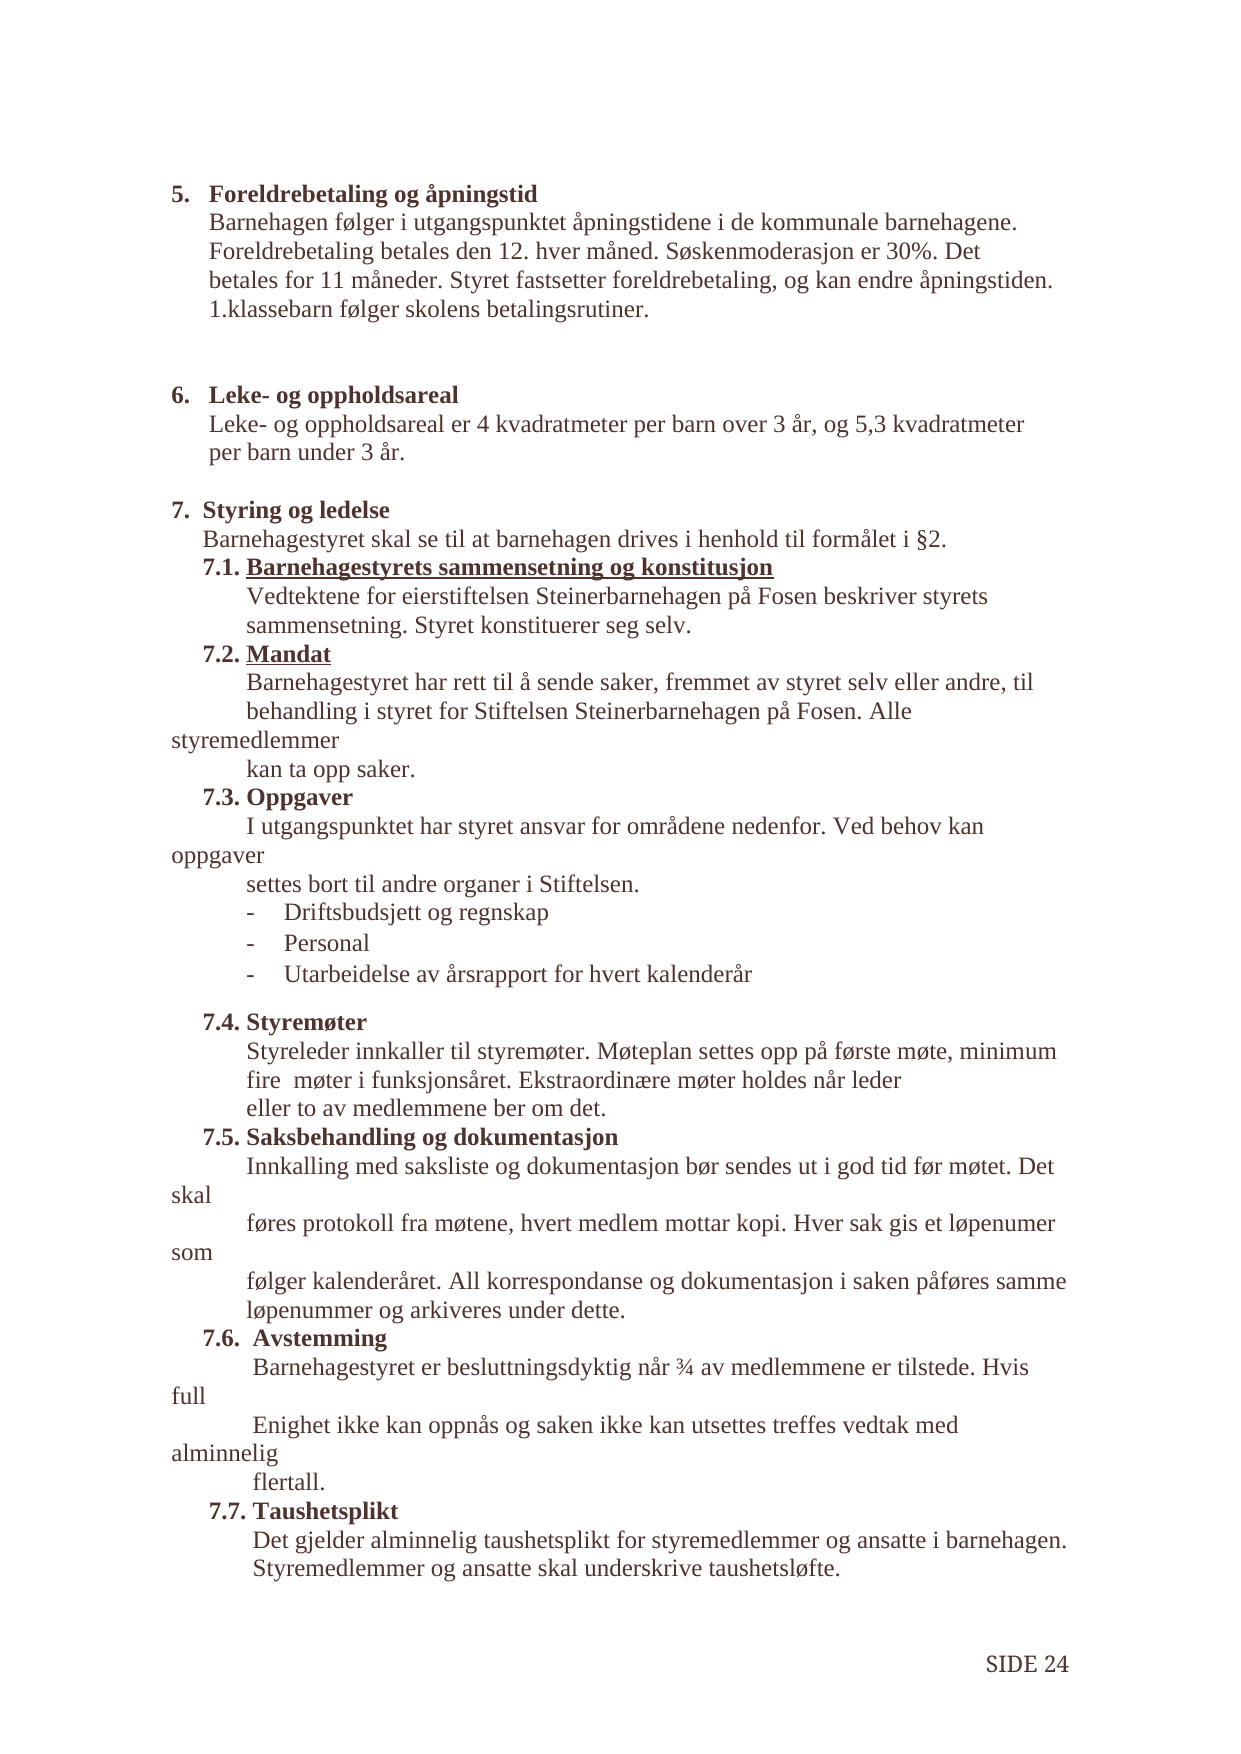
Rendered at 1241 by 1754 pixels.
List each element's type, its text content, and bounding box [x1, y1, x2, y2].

text Barnehagestyret skal se til at barnehagen drives i henhold til formålet i §2. [171, 524, 1069, 552]
text 7.5. Saksbehandling og dokumentasjon [171, 1122, 1069, 1151]
text Barnehagestyret har rett til å sende saker, fremmet av styret selv eller andre, til [171, 667, 1069, 696]
text behandling i styret for Stiftelsen Steinerbarnehagen på Fosen. Alle styremedlemmer [171, 696, 1069, 754]
text 7. Styring og ledelse [171, 495, 1069, 524]
text sammensetning. Styret konstituerer seg selv. [171, 610, 1069, 639]
text Enighet ikke kan oppnås og saken ikke kan utsettes treffes vedtak med alminnelig [171, 1410, 1069, 1467]
text betales for 11 måneder. Styret fastsetter foreldrebetaling, og kan endre åpningstiden. [171, 265, 1069, 294]
text 5. Foreldrebetaling og åpningstid [171, 179, 1069, 207]
text kan ta opp saker. [171, 754, 1069, 782]
text 7.3. Oppgaver [171, 782, 1069, 811]
text Barnehagen følger i utgangspunktet åpningstidene i de kommunale barnehagene. [171, 207, 1069, 236]
text 6. Leke- og oppholdsareal [171, 380, 1069, 409]
text føres protokoll fra møtene, hvert medlem mottar kopi. Hver sak gis et løpenumer som [171, 1208, 1069, 1266]
text Styremedlemmer og ansatte skal underskrive taushetsløfte. [171, 1553, 1069, 1582]
text Innkalling med saksliste og dokumentasjon bør sendes ut i god tid før møtet. Det skal [171, 1151, 1069, 1208]
text Foreldrebetaling betales den 12. hver måned. Søskenmoderasjon er 30%. Det [171, 236, 1069, 265]
text Barnehagestyret er besluttningsdyktig når ¾ av medlemmene er tilstede. Hvis full [171, 1352, 1069, 1410]
text 7.2. Mandat [171, 639, 1069, 667]
list eller to av medlemmene ber om det. [246, 1093, 1069, 1122]
text settes bort til andre organer i Stiftelsen. [171, 869, 1069, 897]
text Vedtektene for eierstiftelsen Steinerbarnehagen på Fosen beskriver styrets [171, 581, 1069, 610]
text 7.1. Barnehagestyrets sammensetning og konstitusjon [171, 552, 1069, 581]
text I utgangspunktet har styret ansvar for områdene nedenfor. Ved behov kan oppgaver [171, 811, 1069, 869]
text 7.4. Styremøter [171, 1007, 1069, 1036]
text 1.klassebarn følger skolens betalingsrutiner. [171, 294, 1069, 322]
text følger kalenderåret. All korrespondanse og dokumentasjon i saken påføres samme [171, 1266, 1069, 1295]
text Det gjelder alminnelig taushetsplikt for styremedlemmer og ansatte i barnehagen. [171, 1525, 1069, 1553]
text flertall. [171, 1467, 1069, 1496]
text løpenummer og arkiveres under dette. [171, 1295, 1069, 1323]
list Utarbeidelse av årsrapport for hvert kalenderår [246, 959, 1069, 988]
text per barn under 3 år. [171, 437, 1069, 466]
list Personal [246, 928, 1069, 957]
text 7.7. Taushetsplikt [171, 1496, 1069, 1525]
list Styreleder innkaller til styremøter. Møteplan settes opp på første møte, minimum fire møter i funksjonsåret. Ekstraordinære møter holdes når leder [246, 1036, 1069, 1093]
text 7.6. Avstemming [171, 1323, 1069, 1352]
list Driftsbudsjett og regnskap [246, 897, 1069, 926]
text Leke- og oppholdsareal er 4 kvadratmeter per barn over 3 år, og 5,3 kvadratmeter [171, 409, 1069, 437]
